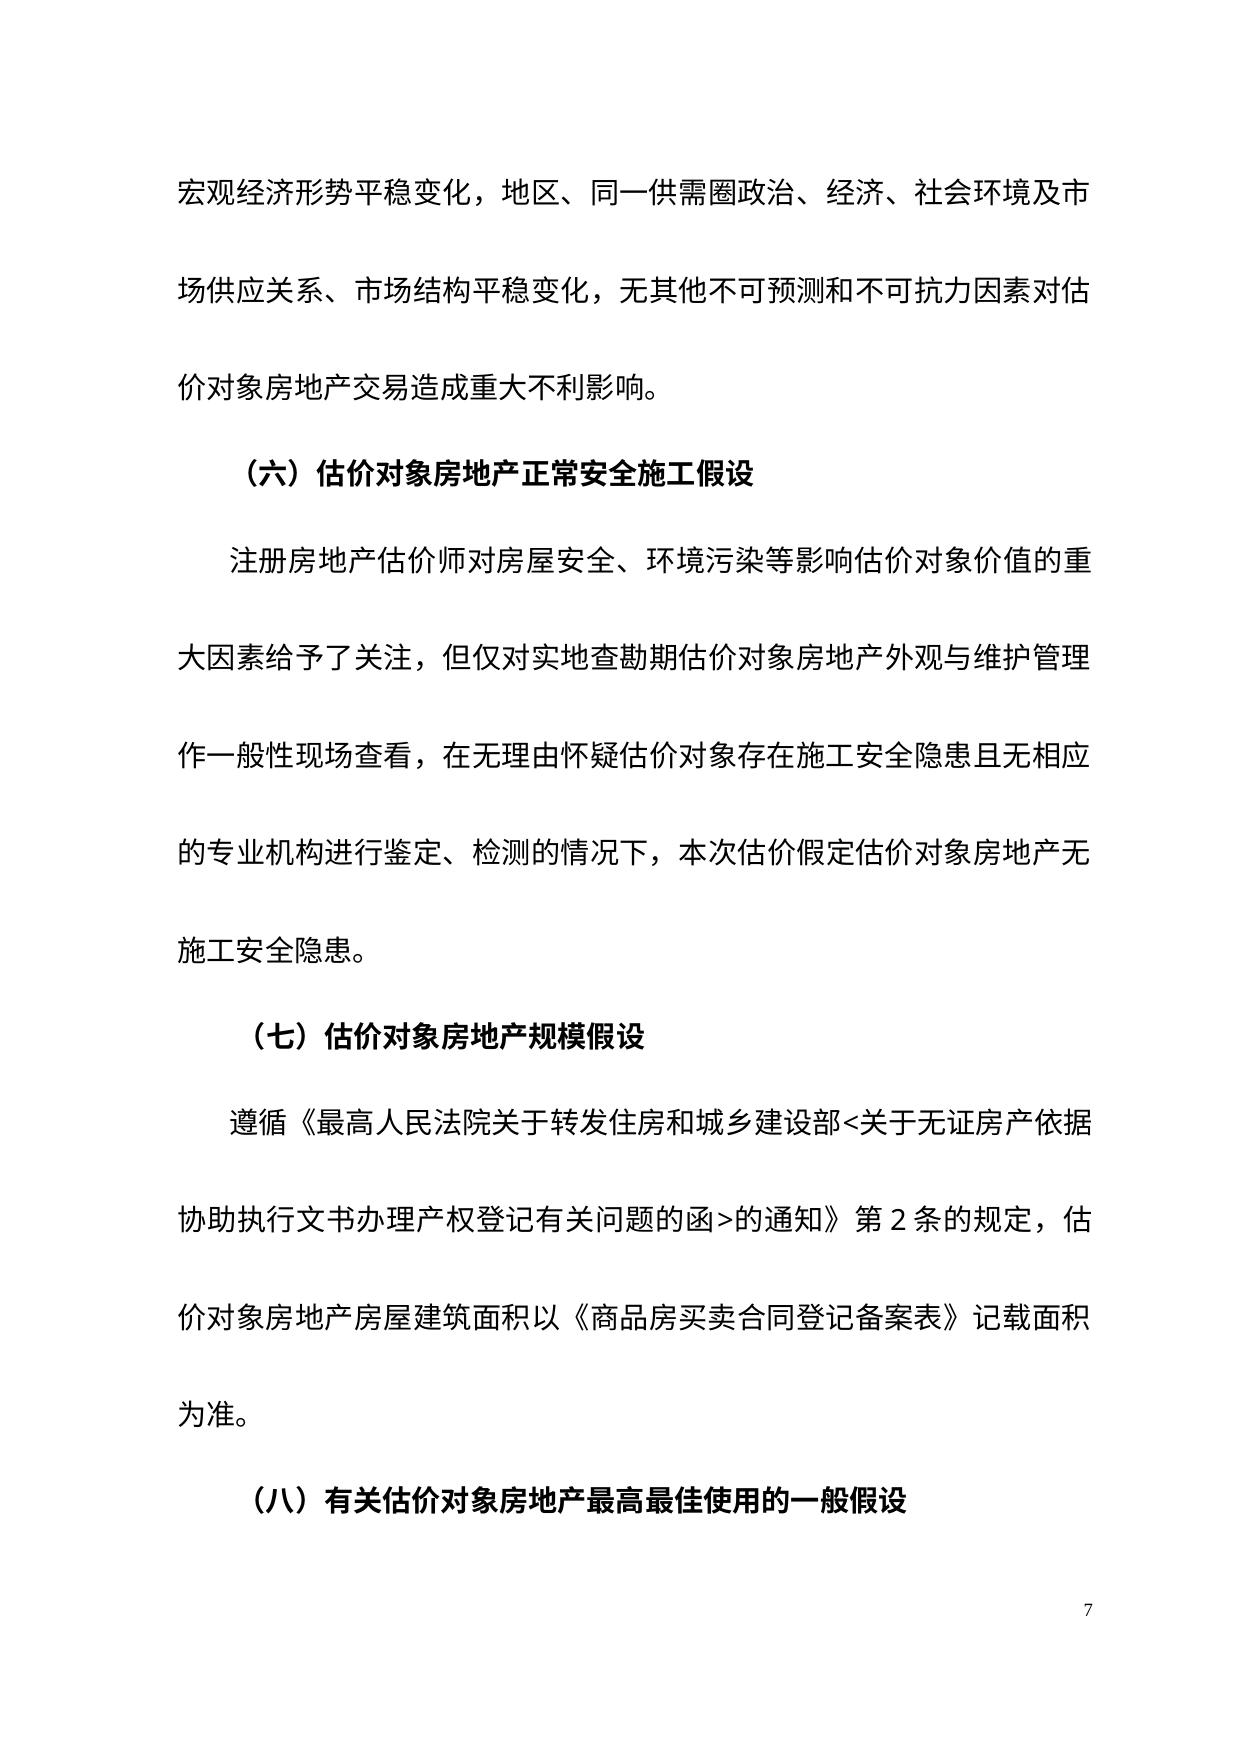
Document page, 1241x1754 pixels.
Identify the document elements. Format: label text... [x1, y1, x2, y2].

text 遵循《最高人民法院关于转发住房和城乡建设部<关于无证房产依据协助执行文书办理产权登记有关问题的函>的通知》第2条的规定，估价对象房地产房屋建筑面积以《商品房买卖合同登记备案表》记载面积为准。 [177, 1088, 1092, 1446]
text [177, 158, 1092, 418]
text （八）有关估价对象房地产最高最佳使用的一般假设 [177, 1467, 1092, 1532]
text （六）估价对象房地产正常安全施工假设 [177, 439, 1092, 504]
text 注册房地产估价师对房屋安全、环境污染等影响估价对象价值的重大因素给予了关注，但仅对实地查勘期估价对象房地产外观与维护管理作一般性现场查看，在无理由怀疑估价对象存在施工安全隐患且无相应的专业机构进行鉴定、检测的情况下，本次估价假定估价对象房地产无施工安全隐患。 [177, 526, 1092, 981]
text （七）估价对象房地产规模假设 [177, 1002, 1092, 1067]
